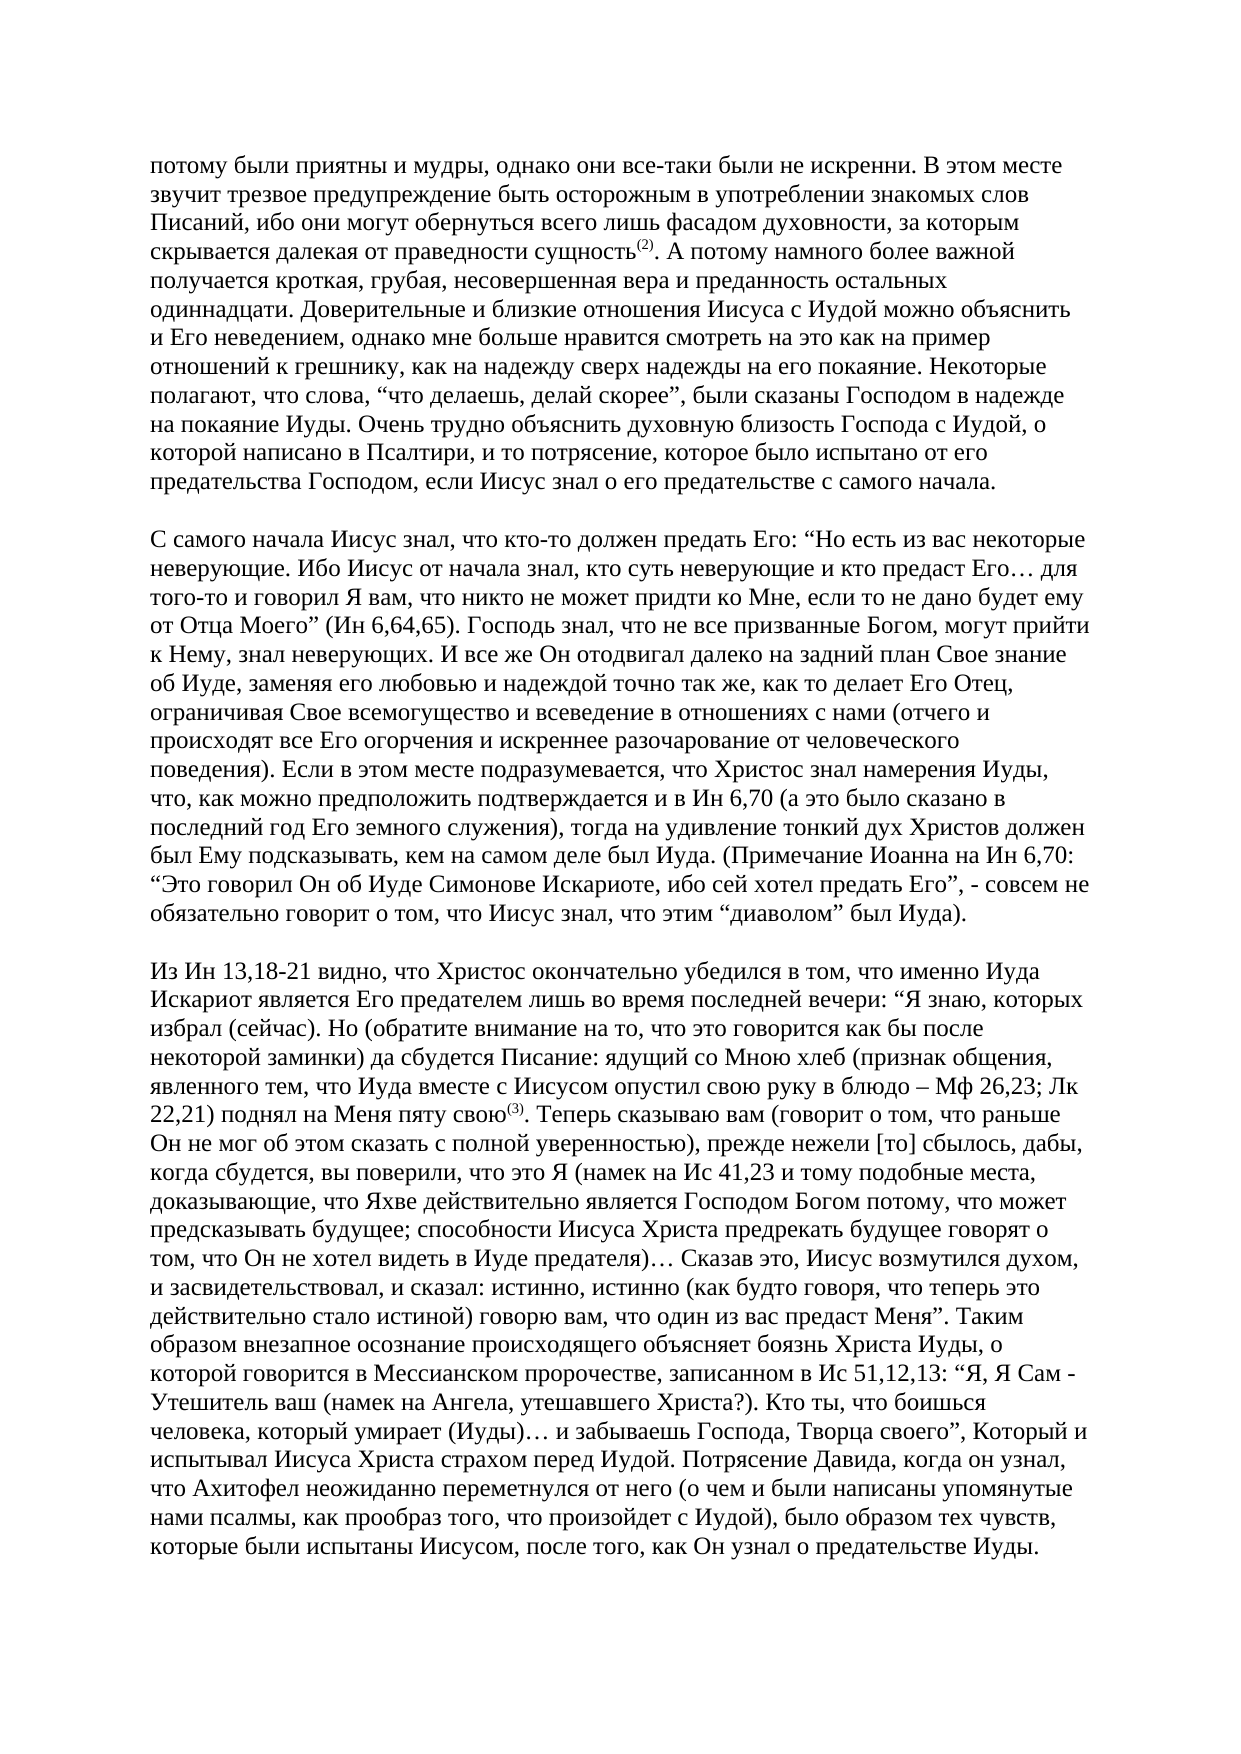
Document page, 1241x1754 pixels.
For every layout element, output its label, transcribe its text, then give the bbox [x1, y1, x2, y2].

text С самого начала Иисус знал, что кто-то должен предать Его: “Но есть из вас некоторые неверующие. Ибо Иисус от начала знал, кто суть неверующие и кто предаст Его… для того-то и говорил Я вам, что никто не может придти ко Мне, если то не дано будет ему от Отца Моего” (Ин 6,64,65). Господь знал, что не все призванные Богом, могут прийти к Нему, знал неверующих. И все же Он отодвигал далеко на задний план Свое знание об Иуде, заменяя его любовью и надеждой точно так же, как то делает Его Отец, ограничивая Свое всемогущество и всеведение в отношениях с нами (отчего и происходят все Его огорчения и искреннее разочарование от человеческого поведения). Если в этом месте подразумевается, что Христос знал намерения Иуды, что, как можно предположить подтверждается и в Ин 6,70 (а это было сказано в последний год Его земного служения), тогда на удивление тонкий дух Христов должен был Ему подсказывать, кем на самом деле был Иуда. (Примечание Иоанна на Ин 6,70: “Это говорил Он об Иуде Симонове Искариоте, ибо сей хотел предать Его”, - совсем не обязательно говорит о том, что Иисус знал, что этим “диаволом” был Иуда). [150, 524, 1090, 927]
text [150, 150, 1090, 495]
text Из Ин 13,18-21 видно, что Христос окончательно убедился в том, что именно Иуда Искариот является Его предателем лишь во время последней вечери: “Я знаю, которых избрал (сейчас). Но (обратите внимание на то, что это говорится как бы после некоторой заминки) да сбудется Писание: ядущий со Мною хлеб (признак общения, явленного тем, что Иуда вместе с Иисусом опустил свою руку в блюдо – Мф 26,23; Лк 22,21) поднял на Меня пяту свою(3). Теперь сказываю вам (говорит о том, что раньше Он не мог об этом сказать с полной уверенностью), прежде нежели [то] сбылось, дабы, когда сбудется, вы поверили, что это Я (намек на Ис 41,23 и тому подобные места, доказывающие, что Яхве действительно является Господом Богом потому, что может предсказывать будущее; способности Иисуса Христа предрекать будущее говорят о том, что Он не хотел видеть в Иуде предателя)… Сказав это, Иисус возмутился духом, и засвидетельствовал, и сказал: истинно, истинно (как будто говоря, что теперь это действительно стало истиной) говорю вам, что один из вас предаст Меня”. Таким образом внезапное осознание происходящего объясняет боязнь Христа Иуды, о которой говорится в Мессианском пророчестве, записанном в Ис 51,12,13: “Я, Я Сам - Утешитель ваш (намек на Ангела, утешавшего Христа?). Кто ты, что боишься человека, который умирает (Иуды)… и забываешь Господа, Творца своего”, Который и испытывал Иисуса Христа страхом перед Иудой. Потрясение Давида, когда он узнал, что Ахитофел неожиданно переметнулся от него (о чем и были написаны упомянутые нами псалмы, как прообраз того, что произойдет с Иудой), было образом тех чувств, которые были испытаны Иисусом, после того, как Он узнал о предательстве Иуды. [150, 956, 1090, 1559]
